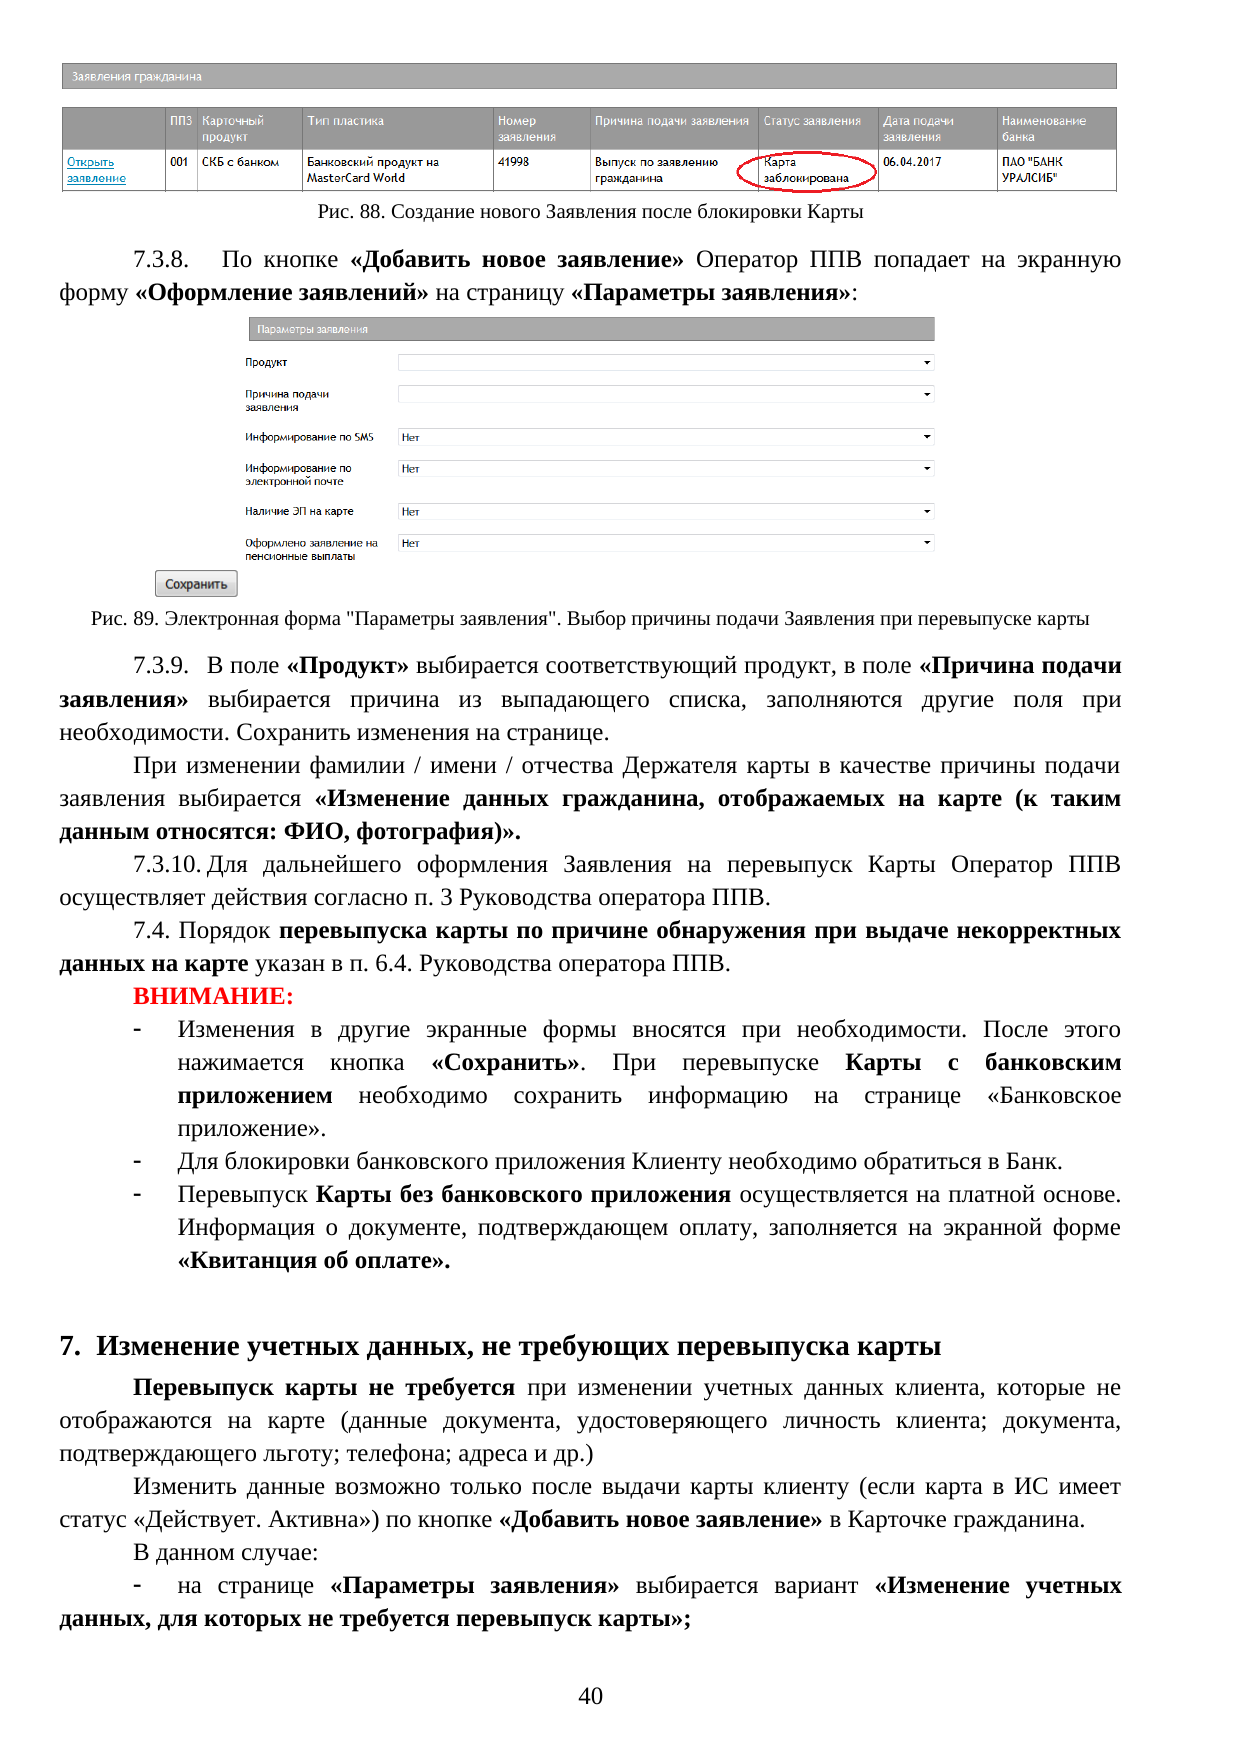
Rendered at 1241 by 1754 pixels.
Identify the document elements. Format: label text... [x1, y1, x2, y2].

picture [59, 59, 1122, 195]
text В данном случае: [59, 1537, 1122, 1566]
text Рис. 88. Создание нового Заявления после блокировки Карты [59, 199, 1122, 223]
list По кнопке «Добавить новое заявление» Оператор ППВ попадает на экранную форму «Оформление заявлений» на страницу «Параметры заявления»: [59, 244, 1122, 306]
picture [244, 310, 938, 347]
picture [239, 350, 942, 563]
text Рис. 89. Электронная форма "Параметры заявления". Выбор причины подачи Заявления при перевыпуске карты [59, 606, 1122, 630]
list При изменении фамилии / имени / отчества Держателя карты в качестве причины подачи заявления выбирается «Изменение данных гражданина, отображаемых на карте (к таким данным относятся: ФИО, фотография)». [59, 750, 1122, 844]
text Перевыпуск карты не требуется при изменении учетных данных клиента, которые не отображаются на карте (данные документа, удостоверяющего личность клиента; документа, подтверждающего льготу; телефона; адреса и др.) [59, 1372, 1122, 1466]
subtitle Изменение учетных данных, не требующих перевыпуска карты [59, 1328, 1122, 1361]
list 7.4. Порядок перевыпуска карты по причине обнаружения при выдаче некорректных данных на карте указан в п. 6.4. Руководства оператора ППВ. [59, 915, 1122, 977]
picture [148, 566, 1033, 602]
list В поле «Продукт» выбирается соответствующий продукт, в поле «Причина подачи заявления» выбирается причина из выпадающего списка, заполняются другие поля при необходимости. Сохранить изменения на странице. [59, 651, 1122, 745]
list Перевыпуск Карты без банковского приложения осуществляется на платной основе. Информация о документе, подтверждающем оплату, заполняется на экранной форме «Квитанция об оплате». [133, 1179, 1122, 1274]
list Изменения в другие экранные формы вносятся при необходимости. После этого нажимается кнопка «Сохранить». При перевыпуске Карты с банковским приложением необходимо сохранить информацию на странице «Банковское приложение». [133, 1014, 1122, 1142]
list Для дальнейшего оформления Заявления на перевыпуск Карты Оператор ППВ осуществляет действия согласно п. 3 Руководства оператора ППВ. [59, 849, 1122, 911]
text Изменить данные возможно только после выдачи карты клиенту (если карта в ИС имеет статус «Действует. Активна») по кнопке «Добавить новое заявление» в Карточке гражданина. [59, 1471, 1122, 1532]
text ВНИМАНИЕ: [59, 981, 1122, 1009]
list на странице «Параметры заявления» выбирается вариант «Изменение учетных данных, для которых не требуется перевыпуск карты»; [59, 1570, 1122, 1632]
list Для блокировки банковского приложения Клиенту необходимо обратиться в Банк. [133, 1146, 1122, 1175]
